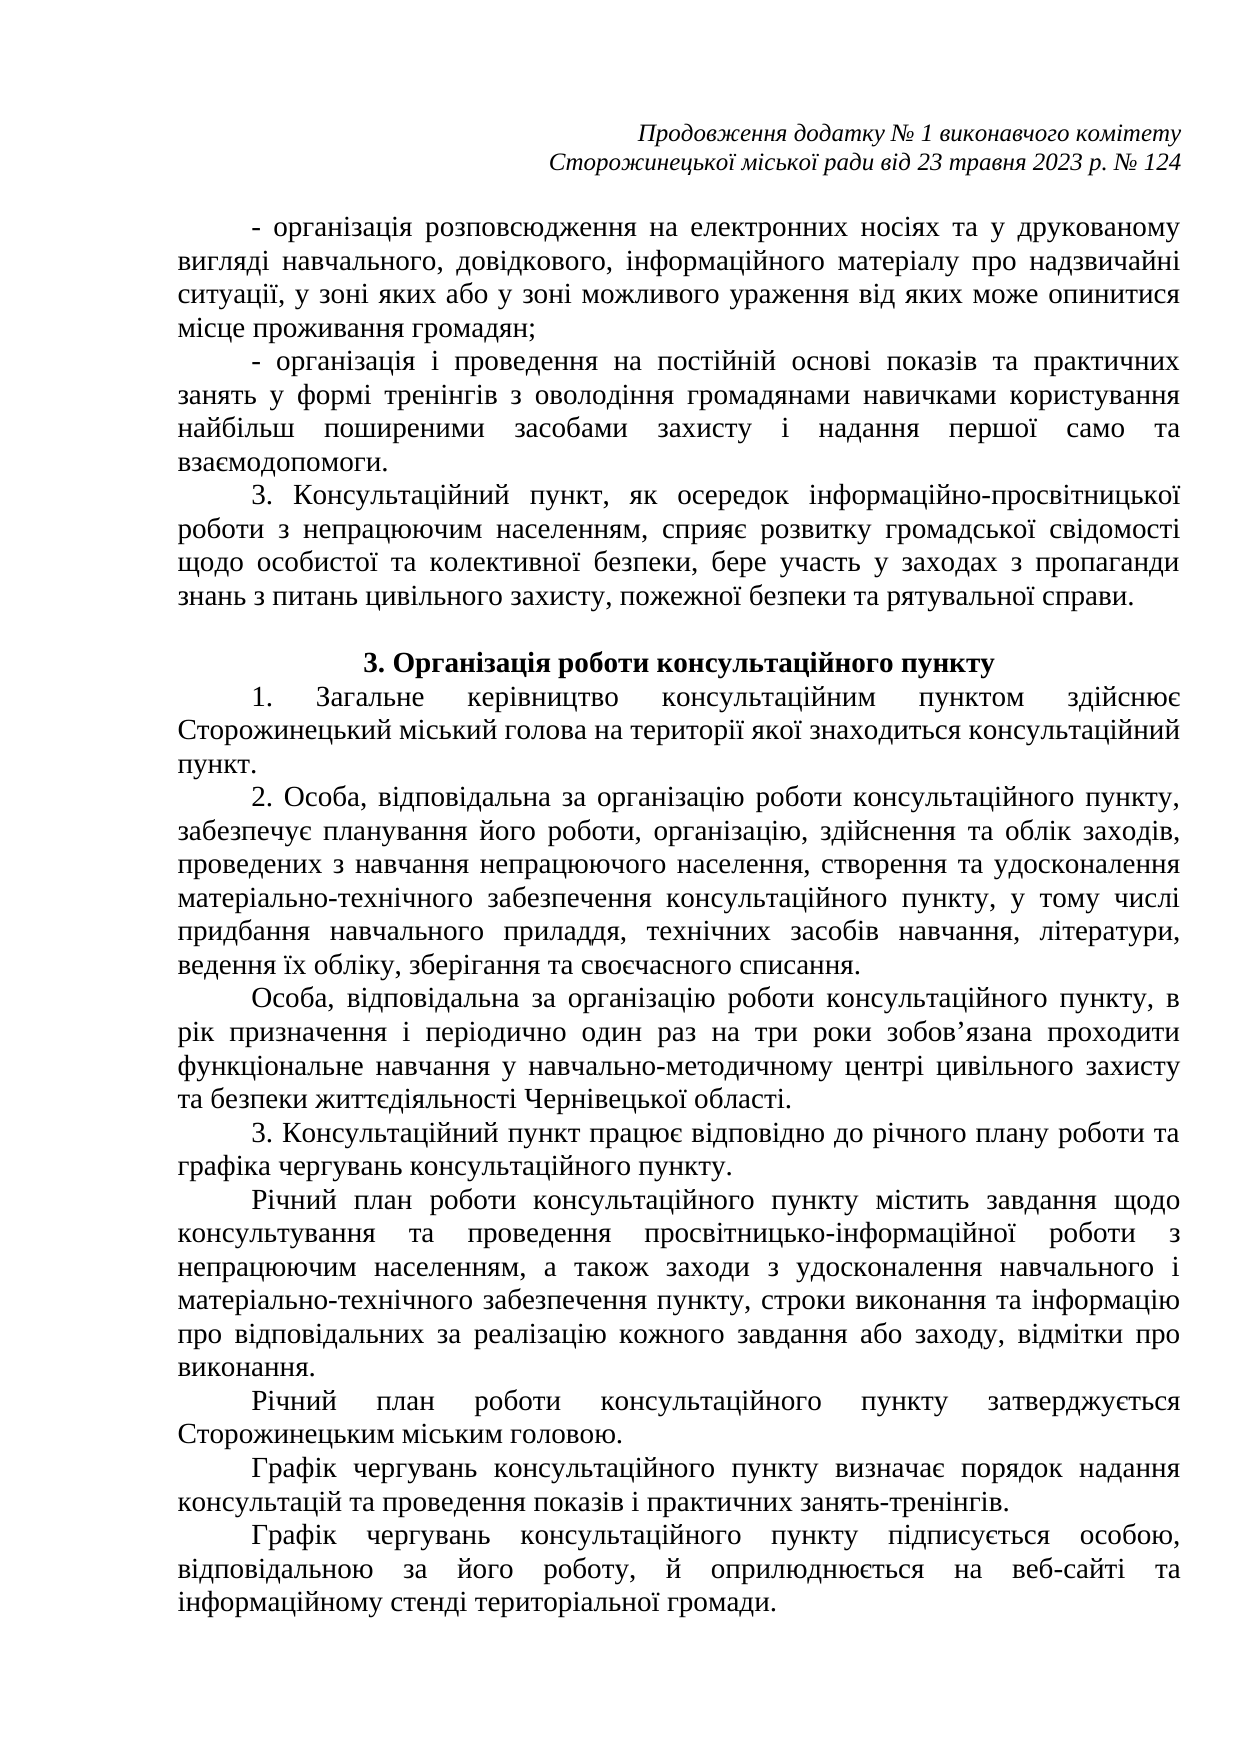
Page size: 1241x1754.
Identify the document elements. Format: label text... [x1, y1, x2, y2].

text 3. Консультаційний пункт працює відповідно до річного плану роботи та графіка чергувань консультаційного пункту. [177, 1115, 1181, 1182]
text - організація розповсюдження на електронних носіях та у друкованому вигляді навчального, довідкового, інформаційного матеріалу про надзвичайні ситуації, у зоні яких або у зоні можливого ураження від яких може опинитися місце проживання громадян; [177, 209, 1181, 343]
text 1. Загальне керівництво консультаційним пунктом здійснює Сторожинецький міський голова на території якої знаходиться консультаційний пункт. [177, 679, 1181, 779]
text Сторожинецької міської ради від 23 травня 2023 р. № 124 [177, 147, 1181, 176]
text 2. Особа, відповідальна за організацію роботи консультаційного пункту, забезпечує планування його роботи, організацію, здійснення та облік заходів, проведених з навчання непрацюючого населення, створення та удосконалення матеріально-технічного забезпечення консультаційного пункту, у тому числі придбання навчального приладдя, технічних засобів навчання, літератури, ведення їх обліку, зберігання та своєчасного списання. [177, 779, 1181, 981]
text Річний план роботи консультаційного пункту затверджується Сторожинецьким міським головою. [177, 1383, 1181, 1450]
text Графік чергувань консультаційного пункту підписується особою, відповідальною за його роботу, й оприлюднюється на веб-сайті та інформаційному стенді територіальної громади. [177, 1517, 1181, 1618]
text Графік чергувань консультаційного пункту визначає порядок надання консультацій та проведення показів і практичних занять-тренінгів. [177, 1450, 1181, 1517]
text Річний план роботи консультаційного пункту містить завдання щодо консультування та проведення просвітницько-інформаційної роботи з непрацюючим населенням, а також заходи з удосконалення навчального і матеріально-технічного забезпечення пункту, строки виконання та інформацію про відповідальних за реалізацію кожного завдання або заходу, відмітки про виконання. [177, 1182, 1181, 1383]
text 3. Організація роботи консультаційного пункту [177, 645, 1181, 679]
text Продовження додатку № 1 виконавчого комітету [177, 118, 1181, 147]
text Особа, відповідальна за організацію роботи консультаційного пункту, в рік призначення і періодично один раз на три роки зобов’язана проходити функціональне навчання у навчально-методичному центрі цивільного захисту та безпеки життєдіяльності Чернівецької області. [177, 981, 1181, 1115]
text 3. Консультаційний пункт, як осередок інформаційно-просвітницької роботи з непрацюючим населенням, сприяє розвитку громадської свідомості щодо особистої та колективної безпеки, бере участь у заходах з пропаганди знань з питань цивільного захисту, пожежної безпеки та рятувальної справи. [177, 477, 1181, 612]
text - організація і проведення на постійній основі показів та практичних занять у формі тренінгів з оволодіння громадянами навичками користування найбільш поширеними засобами захисту і надання першої само та взаємодопомоги. [177, 343, 1181, 477]
